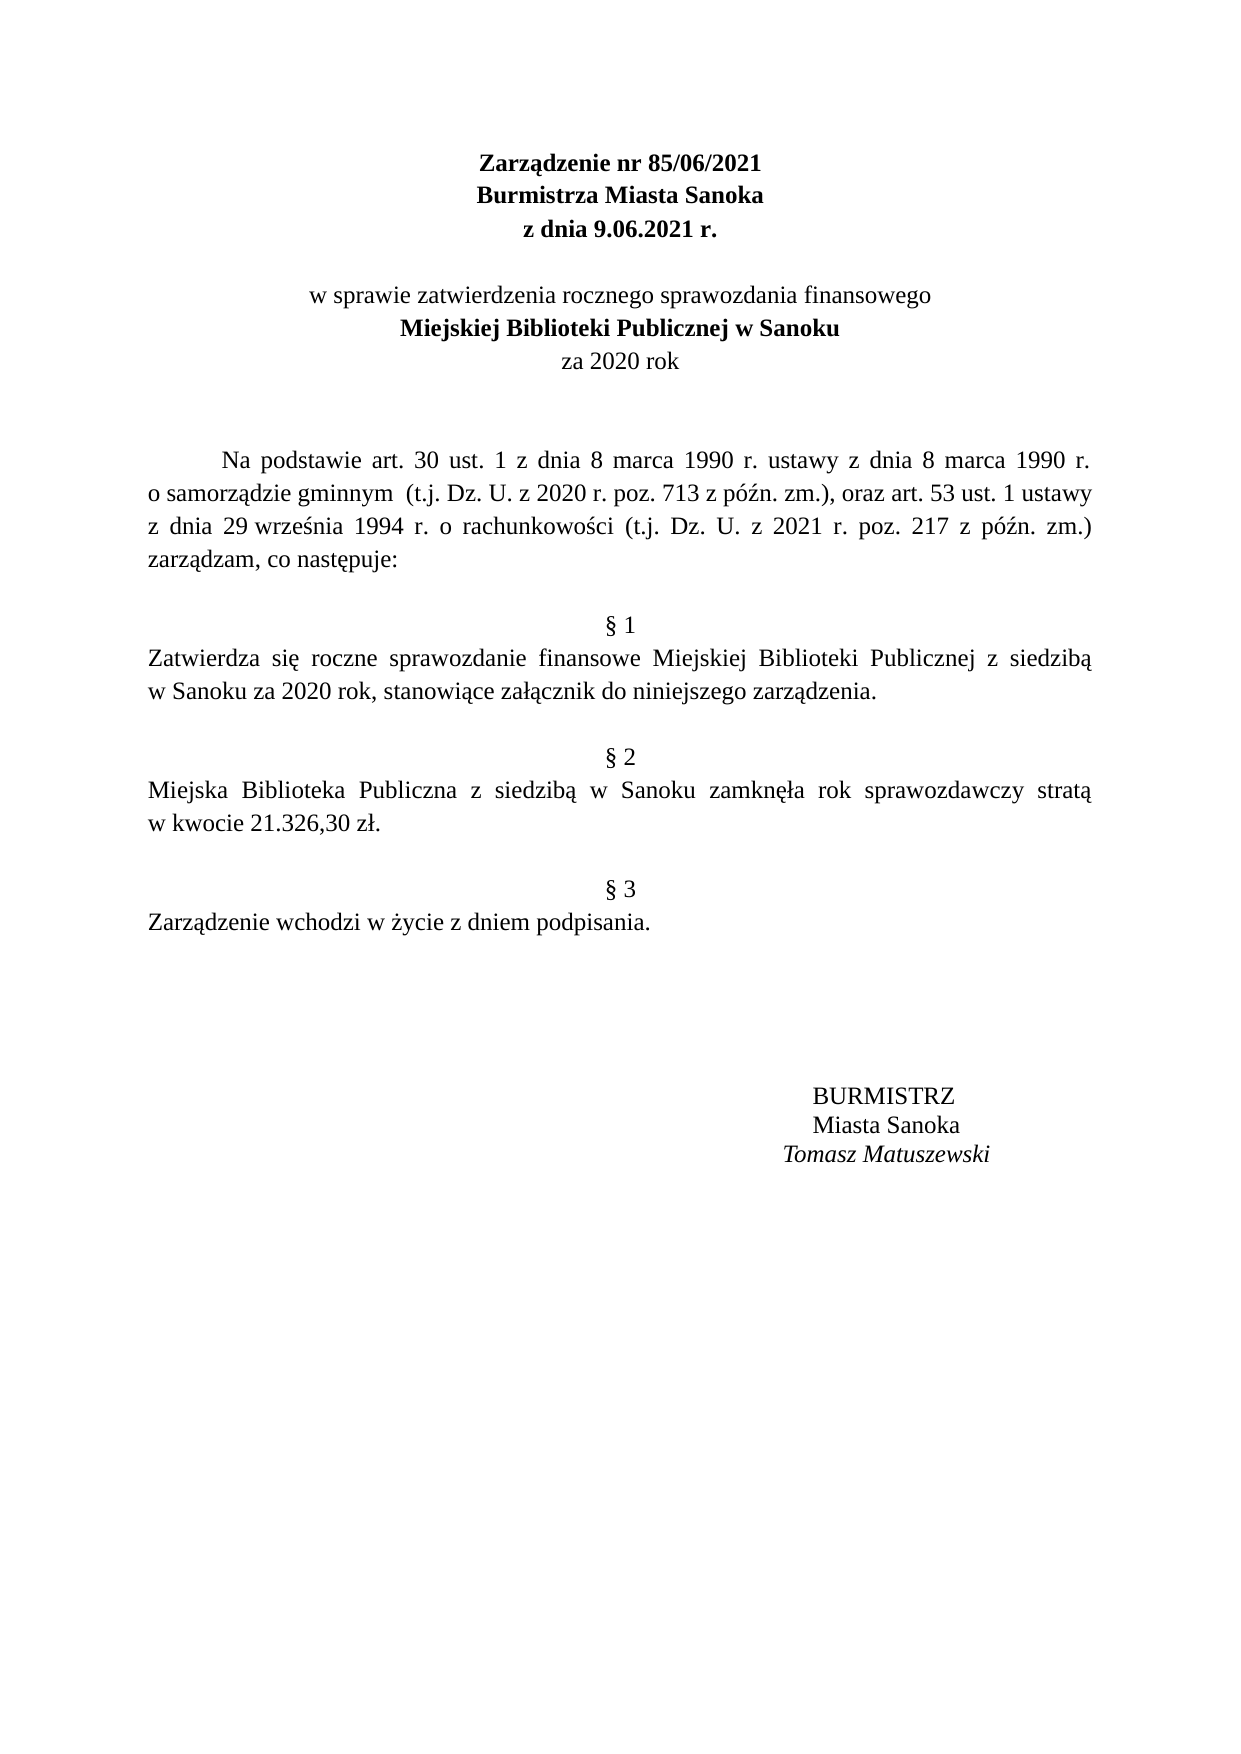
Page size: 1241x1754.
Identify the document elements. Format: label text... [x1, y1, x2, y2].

text Zatwierdza się roczne sprawozdanie finansowe Miejskiej Biblioteki Publicznej z siedzibą w Sanoku za 2020 rok, stanowiące załącznik do niniejszego zarządzenia. [148, 643, 1093, 705]
text § 2 [148, 742, 1093, 771]
text Zarządzenie nr 85/06/2021 [148, 148, 1093, 176]
text BURMISTRZ [812, 1081, 1093, 1110]
text w sprawie zatwierdzenia rocznego sprawozdania finansowego [148, 280, 1093, 308]
text Na podstawie art. 30 ust. 1 z dnia 8 marca 1990 r. ustawy z dnia 8 marca 1990 r. o samorządzie gminnym (t.j. Dz. U. z 2020 r. poz. 713 z późn. zm.), oraz art. 53 ust. 1 ustawy z dnia 29 września 1994 r. o rachunkowości (t.j. Dz. U. z 2021 r. poz. 217 z późn. zm.) zarządzam, co następuje: [148, 445, 1093, 573]
text Miejska Biblioteka Publiczna z siedzibą w Sanoku zamknęła rok sprawozdawczy stratą w kwocie 21.326,30 zł. [148, 775, 1093, 837]
text Tomasz Matuszewski [738, 1139, 1093, 1168]
text z dnia 9.06.2021 r. [148, 214, 1093, 242]
text Miejskiej Biblioteki Publicznej w Sanoku [148, 313, 1093, 341]
text za 2020 rok [148, 346, 1093, 374]
text § 1 [148, 610, 1093, 639]
text Zarządzenie wchodzi w życie z dniem podpisania. [148, 907, 1093, 936]
text Miasta Sanoka [812, 1110, 1093, 1139]
text Burmistrza Miasta Sanoka [148, 181, 1093, 209]
text § 3 [148, 874, 1093, 903]
